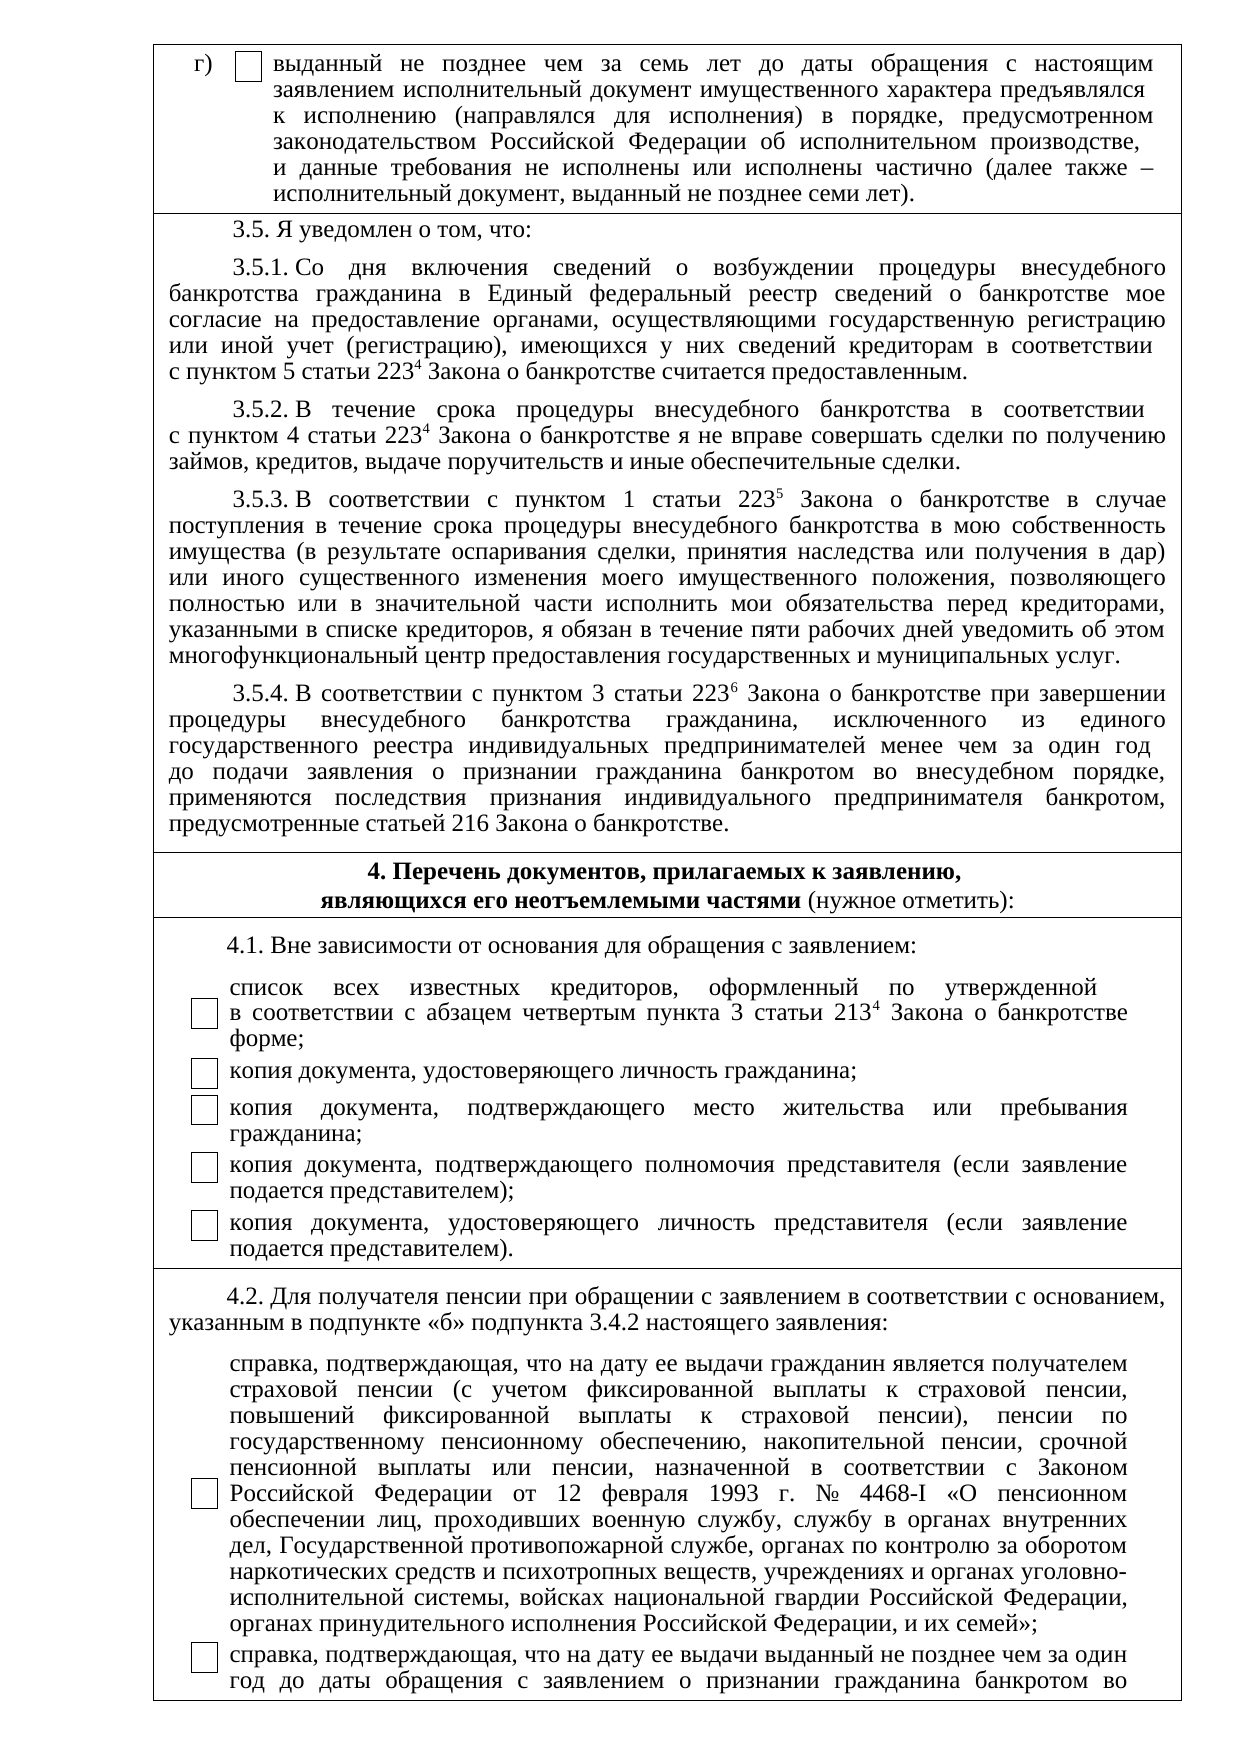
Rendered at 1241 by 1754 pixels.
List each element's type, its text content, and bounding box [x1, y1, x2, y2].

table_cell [154, 1269, 1181, 1700]
table_cell 4.1. Вне зависимости от основания для обращения с заявлением: [154, 918, 1181, 1267]
table_cell 3.5. Я уведомлен о том, что: 3.5.1. Со дня включения сведений о возбуждении процедуры внесудебного банкротства гражданина в Единый федеральный реестр сведений о банкротстве мое согласие на предоставление органами, осуществляющими государственную регистрацию или иной учет (регистрацию), имеющихся у них сведений кредиторам в соответствии с пунктом 5 статьи 2234 Закона о банкротстве считается предоставленным. 3.5.2. В течение срока процедуры внесудебного банкротства в соответствии с пунктом 4 статьи 2234 Закона о банкротстве я не вправе совершать сделки по получению займов, кредитов, выдаче поручительств и иные обеспечительные сделки. 3.5.3. В соответствии с пунктом 1 статьи 2235 Закона о банкротстве в случае поступления в течение срока процедуры внесудебного банкротства в мою собственность имущества (в результате оспаривания сделки, принятия наследства или получения в дар) или иного существенного изменения моего имущественного положения, позволяющего полностью или в значительной части исполнить мои обязательства перед кредиторами, указанными в списке кредиторов, я обязан в течение пяти рабочих дней уведомить об этом многофункциональный центр предоставления государственных и муниципальных услуг. 3.5.4. В соответствии с пунктом 3 статьи 2236 Закона о банкротстве при завершении процедуры внесудебного банкротства гражданина, исключенного из единого государственного реестра индивидуальных предпринимателей менее чем за один год до подачи заявления о признании гражданина банкротом во внесудебном порядке, применяются последствия признания индивидуального предпринимателя банкротом, предусмотренные статьей 216 Закона о банкротстве. [154, 214, 1181, 852]
table_cell 4. Перечень документов, прилагаемых к заявлению, являющихся его неотъемлемыми частями (нужное отметить): [154, 853, 1181, 917]
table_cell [154, 45, 1181, 213]
